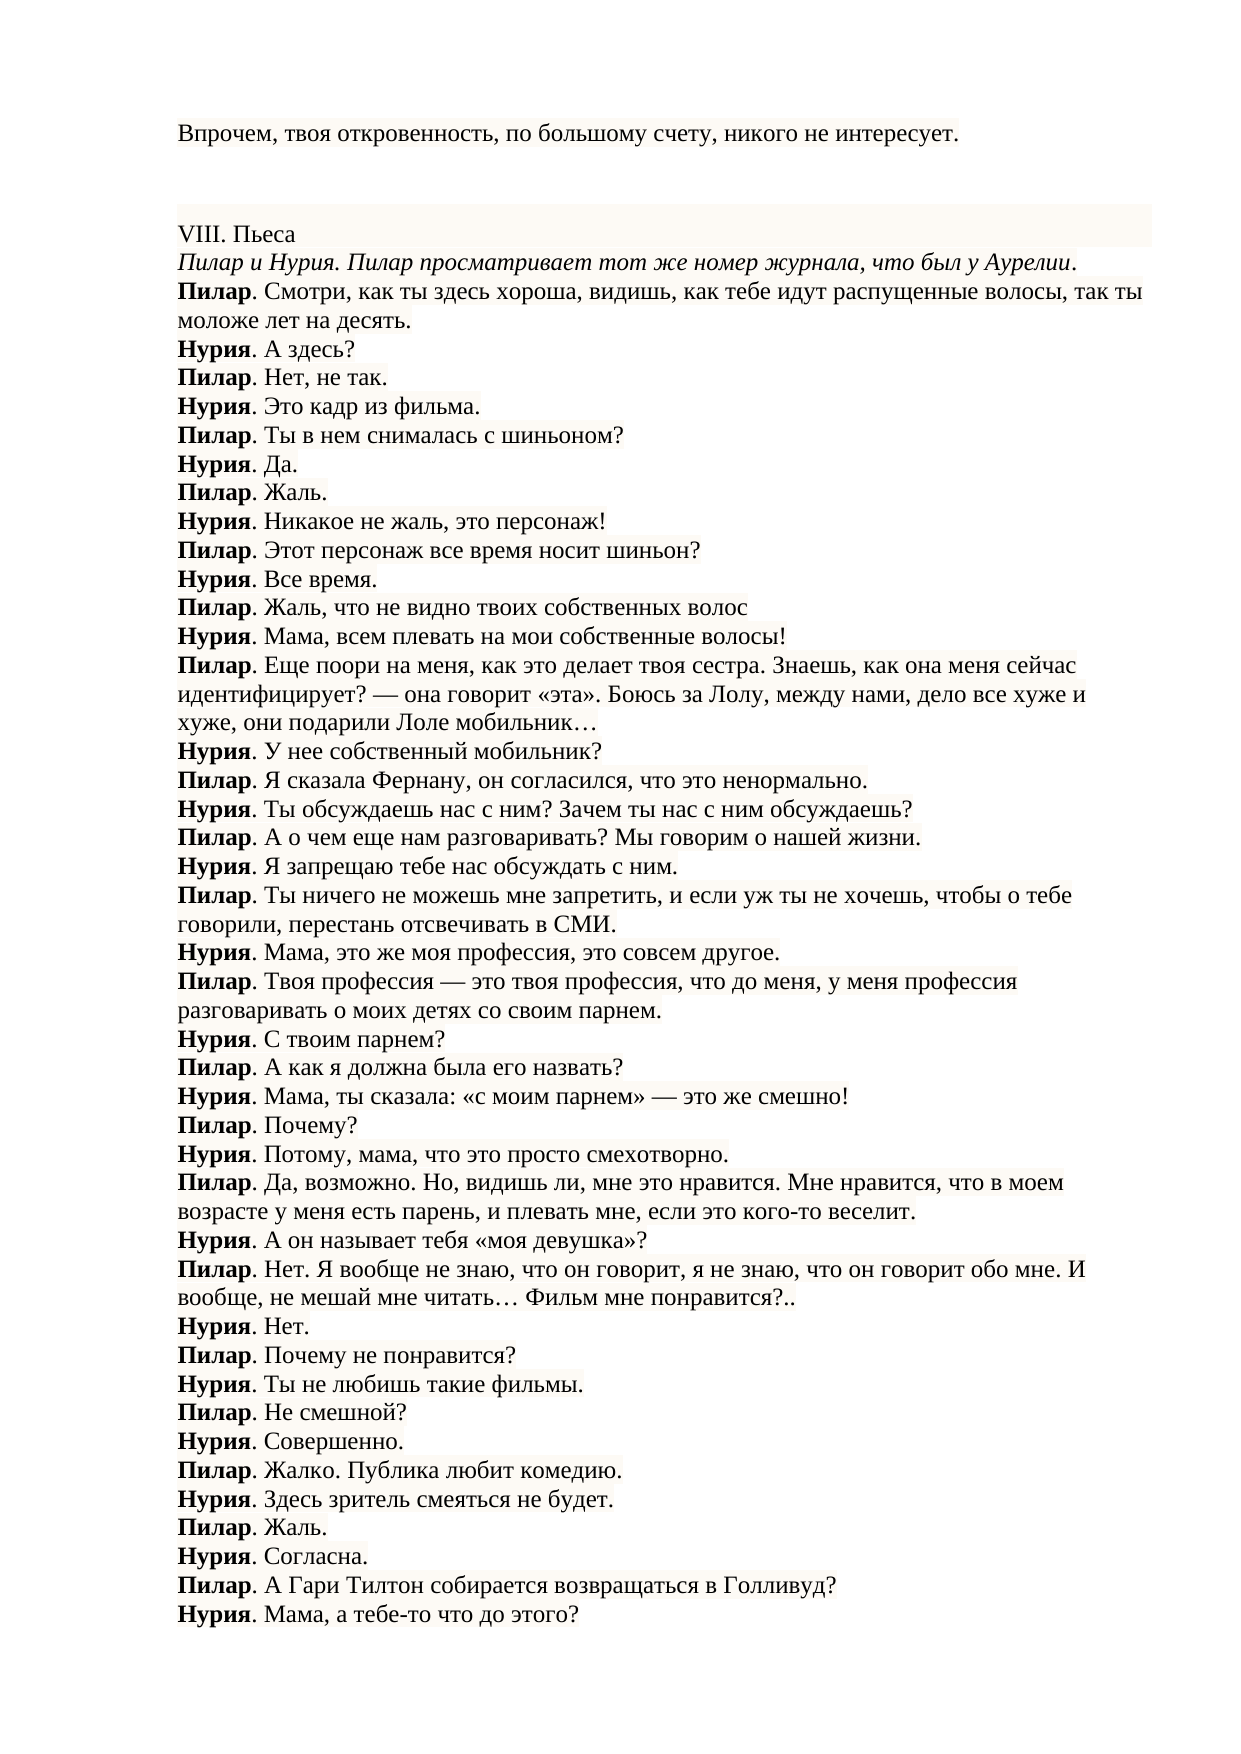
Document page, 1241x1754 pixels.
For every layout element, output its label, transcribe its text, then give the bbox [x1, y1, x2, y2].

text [177, 118, 1152, 204]
text VIII. Пьеса [177, 204, 1152, 247]
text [177, 247, 1152, 1627]
